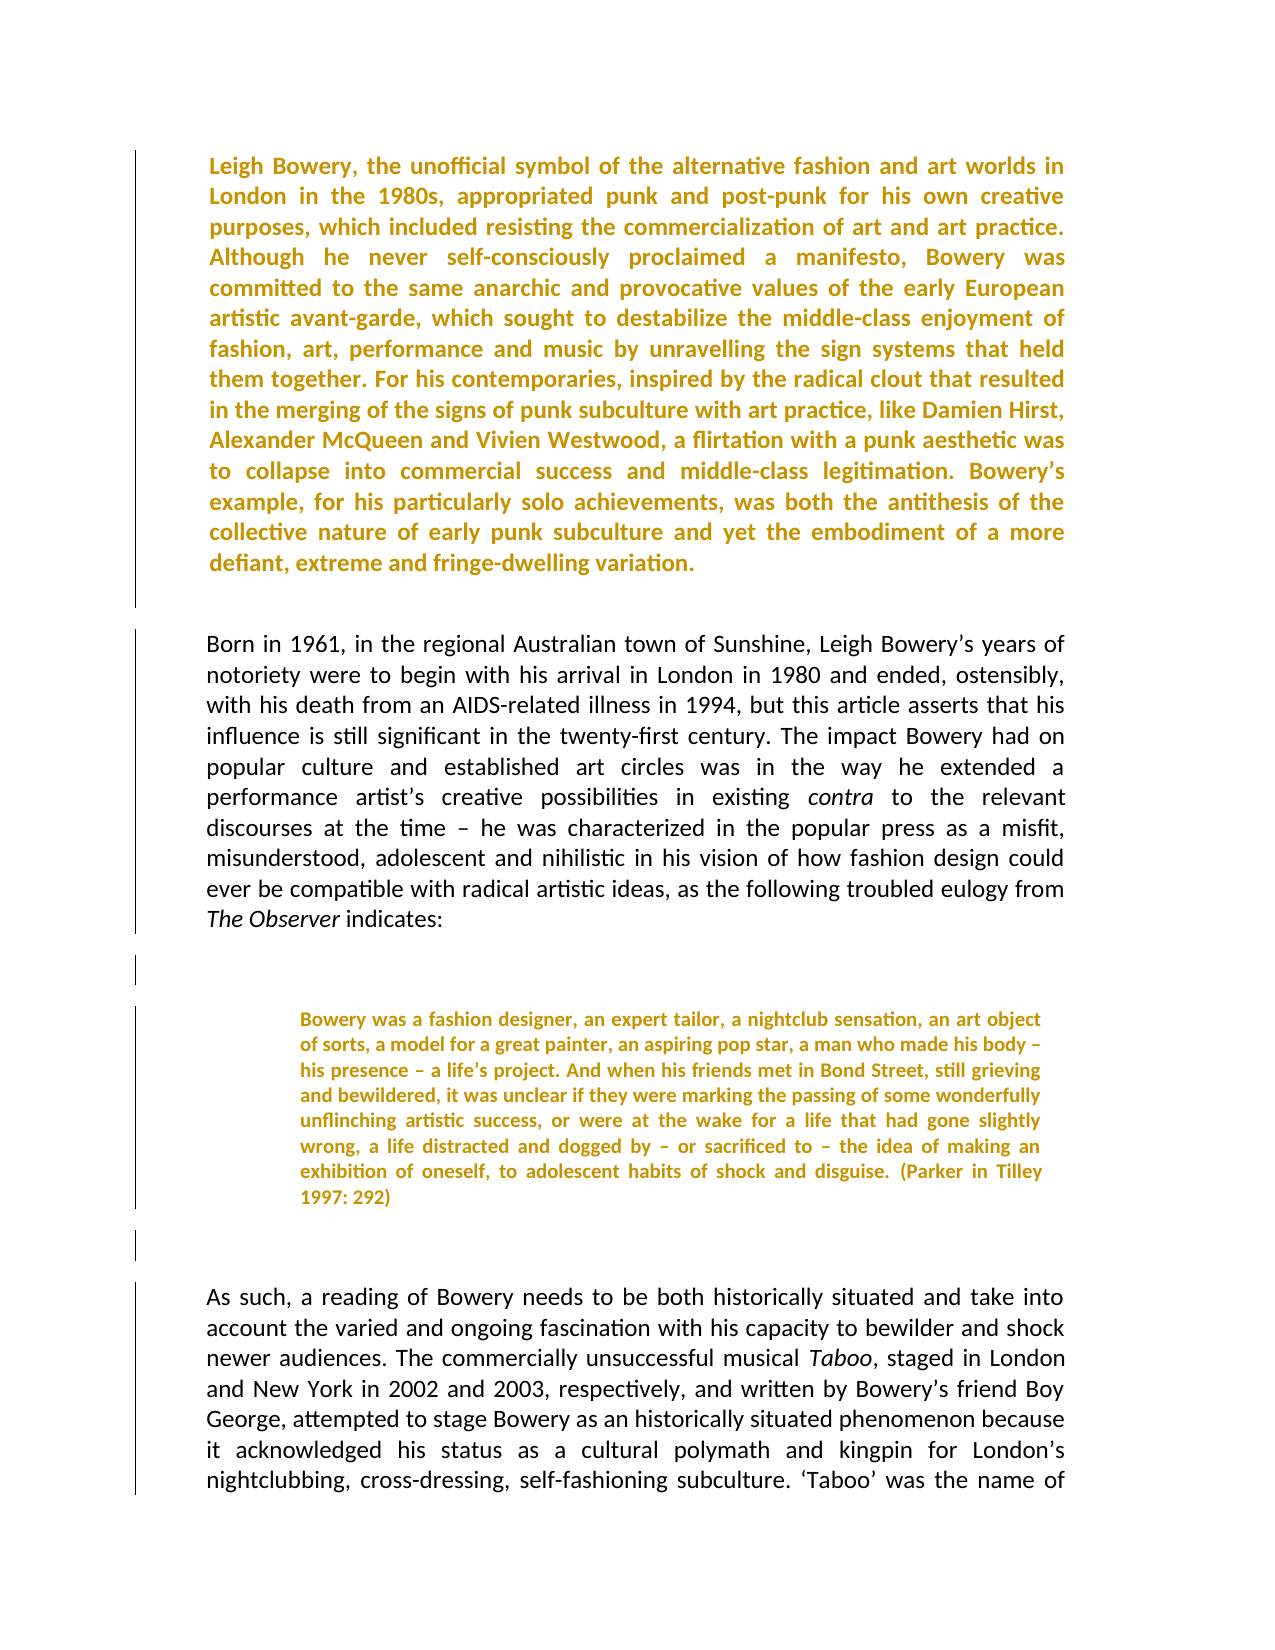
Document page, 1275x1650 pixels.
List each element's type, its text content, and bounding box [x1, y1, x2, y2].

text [206, 1282, 1066, 1495]
text Bowery was a fashion designer, an expert tailor, a nightclub sensation, an art object of sorts, a model for a great painter, an aspiring pop star, a man who made his body – his presence – a life’s project. And when his friends met in Bond Street, still grieving and bewildered, it was unclear if they were marking the passing of some wonderfully unflinching artistic success, or were at the wake for a life that had gone slightly wrong, a life distracted and dogged by – or sacrificed to – the idea of making an exhibition of oneself, to adolescent habits of shock and disguise. (Parker in Tilley 1997: 292) [300, 1006, 1042, 1209]
text Born in 1961, in the regional Australian town of Sunshine, Leigh Bowery’s years of notoriety were to begin with his arrival in London in 1980 and ended, ostensibly, with his death from an AIDS-related illness in 1994, but this article asserts that his influence is still significant in the twenty-first century. The impact Bowery had on popular culture and established art circles was in the way he extended a performance artist’s creative possibilities in existing contra to the relevant discourses at the time – he was characterized in the popular press as a misfit, misunderstood, adolescent and nihilistic in his vision of how fashion design could ever be compatible with radical artistic ideas, as the following troubled eulogy from The Observer indicates: [206, 629, 1066, 934]
subtitle Leigh Bowery, the unofficial symbol of the alternative fashion and art worlds in London in the 1980s, appropriated punk and post-punk for his own creative purposes, which included resisting the commercialization of art and art practice. Although he never self-consciously proclaimed a manifesto, Bowery was committed to the same anarchic and provocative values of the early European artistic avant-garde, which sought to destabilize the middle-class enjoyment of fashion, art, performance and music by unravelling the sign systems that held them together. For his contemporaries, inspired by the radical clout that resulted in the merging of the signs of punk subculture with art practice, like Damien Hirst, Alexander McQueen and Vivien Westwood, a flirtation with a punk aesthetic was to collapse into commercial success and middle-class legitimation. Bowery’s example, for his particularly solo achievements, was both the antithesis of the collective nature of early punk subculture and yet the embodiment of a more defiant, extreme and fringe-dwelling variation. [209, 150, 1066, 577]
